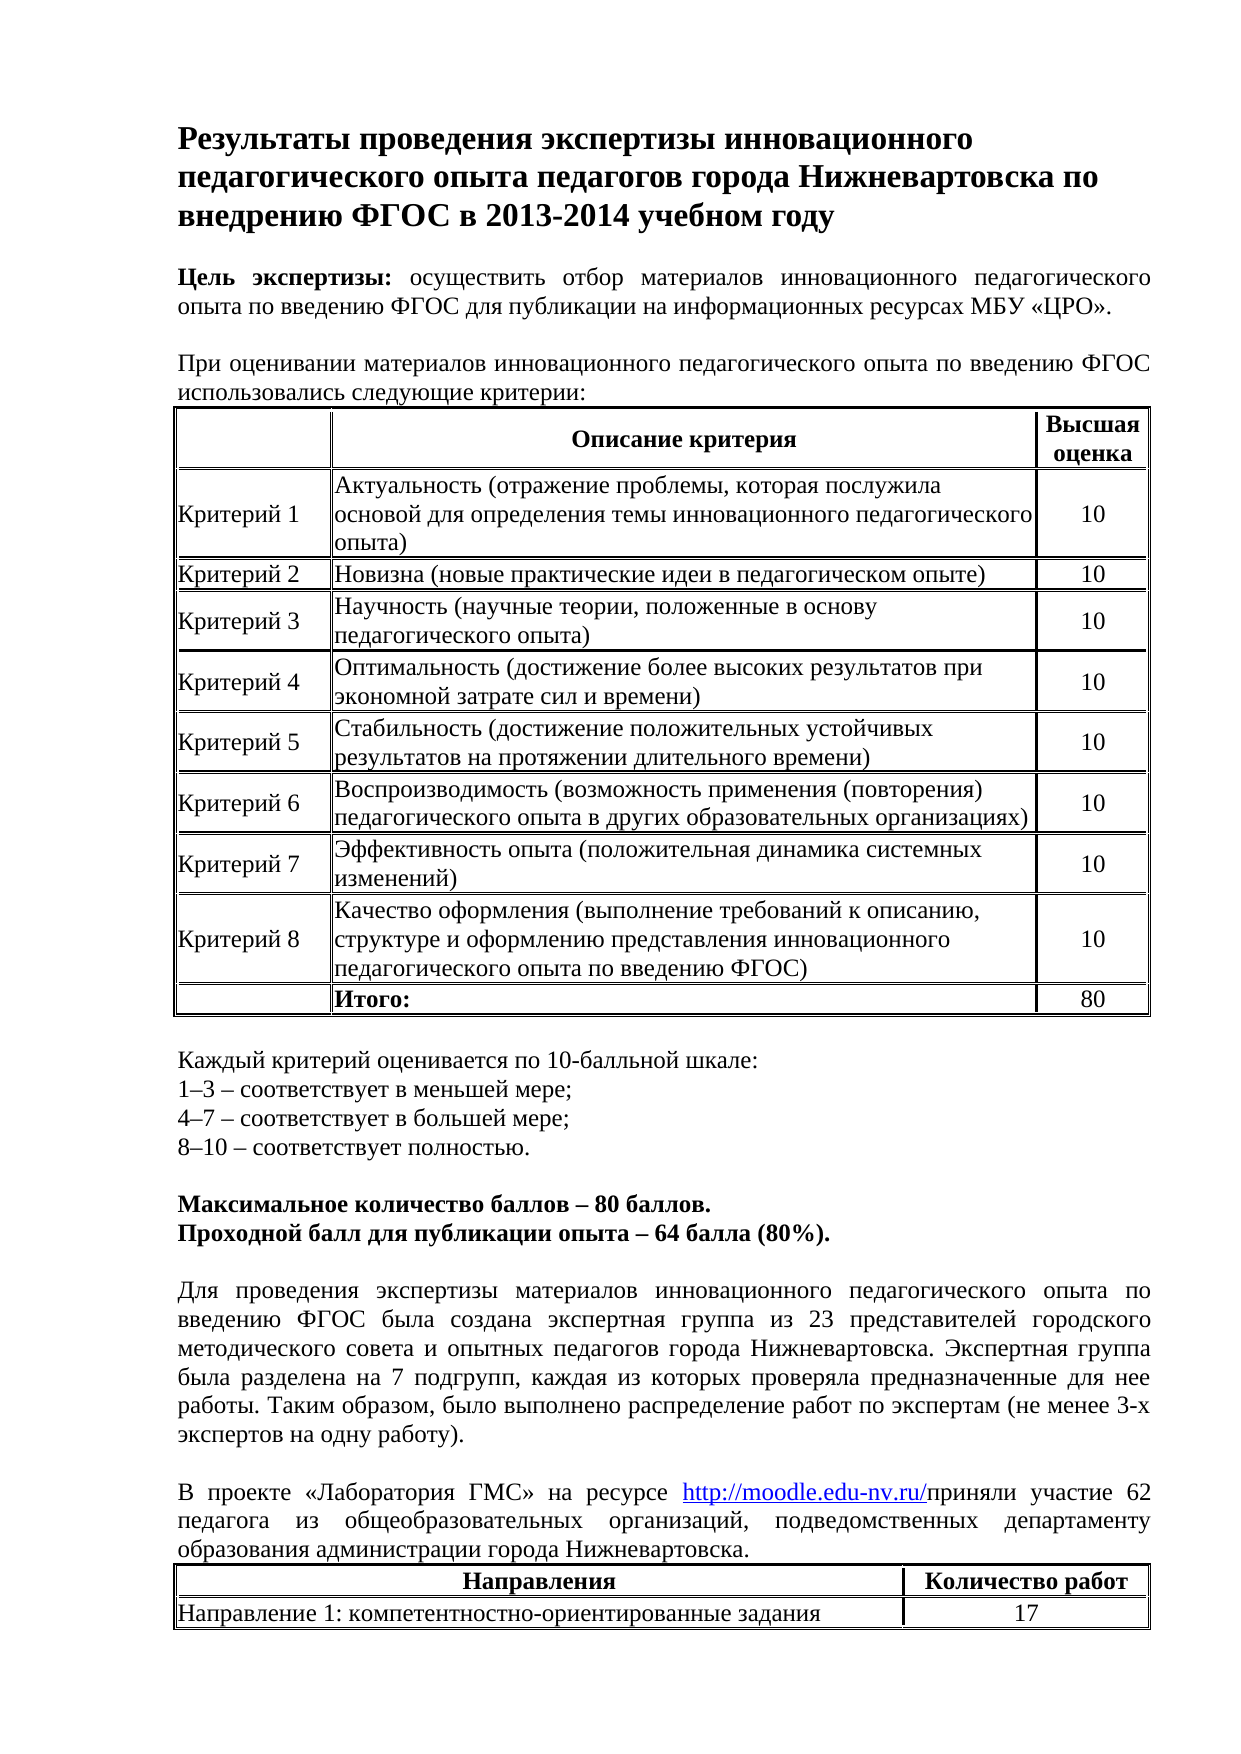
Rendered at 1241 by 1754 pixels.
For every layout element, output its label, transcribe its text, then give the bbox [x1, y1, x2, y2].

text 4–7 – соответствует в большей мере; [177, 1103, 1152, 1132]
table_cell 10 [1038, 556, 1148, 588]
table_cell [175, 1595, 903, 1627]
table_cell Критерий 1 [175, 467, 332, 556]
table_cell Стабильность (достижение положительных устойчивых результатов на протяжении длительного времени) [333, 713, 1035, 770]
table_cell Воспроизводимость (возможность применения (повторения) педагогического опыта в других образовательных организациях) [333, 774, 1035, 831]
table_cell Оптимальность (достижение более высоких результатов при экономной затрате сил и времени) [333, 652, 1035, 710]
text Проходной балл для публикации опыта – 64 балла (80%). [177, 1218, 1152, 1247]
table_header Описание критерия [332, 409, 1036, 467]
table_cell 10 [1038, 831, 1148, 892]
table_cell 10 [1038, 588, 1148, 649]
table_header Направления [177, 1565, 903, 1595]
table_cell Критерий 6 [177, 770, 330, 831]
text Цель экспертизы: осуществить отбор материалов инновационного педагогического опыта по введению ФГОС для публикации на информационных ресурсах МБУ «ЦРО». [177, 262, 1152, 320]
table_cell Критерий 8 [175, 892, 332, 981]
table_cell 10 [1038, 649, 1148, 710]
table_header Количество работ [903, 1566, 1148, 1595]
table_cell Качество оформления (выполнение требований к описанию, структуре и оформлению представления инновационного педагогического опыта по введению ФГОС) [333, 895, 1035, 981]
table_cell 10 [1036, 892, 1149, 981]
text Результаты проведения экспертизы инновационного педагогического опыта педагогов города Нижневартовска по внедрению ФГОС в 2013-2014 учебном году [177, 118, 1152, 233]
table_cell Критерий 3 [177, 588, 330, 649]
table_cell Эффективность опыта (положительная динамика системных изменений) [333, 835, 1035, 892]
text Для проведения экспертизы материалов инновационного педагогического опыта по введению ФГОС была создана экспертная группа из 23 представителей городского методического совета и опытных педагогов города Нижневартовска. Экспертная группа была разделена на 7 подгрупп, каждая из которых проверяла предназначенные для нее работы. Таким образом, было выполнено распределение работ по экспертам (не менее 3-х экспертов на одну работу). [177, 1275, 1152, 1448]
text Максимальное количество баллов – 80 баллов. [177, 1189, 1152, 1218]
table_cell Научность (научные теории, положенные в основу педагогического опыта) [333, 592, 1035, 649]
table_cell Критерий 5 [175, 710, 332, 770]
table_cell 10 [1036, 467, 1149, 556]
table_cell Критерий 2 [177, 556, 330, 588]
table_cell Итого: [332, 985, 1036, 1013]
text Каждый критерий оценивается по 10-балльной шкале: [177, 1045, 1152, 1074]
table_cell Новизна (новые практические идеи в педагогическом опыте) [333, 560, 1035, 588]
table_cell Актуальность (отражение проблемы, которая послужила основой для определения темы инновационного педагогического опыта) [333, 470, 1035, 556]
table_cell 10 [1036, 710, 1149, 770]
table_cell [177, 981, 332, 1013]
text 8–10 – соответствует полностью. [177, 1132, 1152, 1160]
table_cell Критерий 4 [177, 649, 330, 710]
table_cell 17 [903, 1595, 1149, 1627]
table_cell 80 [1036, 981, 1148, 1013]
text В проекте «Лаборатория ГМС» на ресурсе http://moodle.edu-nv.ru/приняли участие 62 педагога из общеобразовательных организаций, подведомственных департаменту образования администрации города Нижневартовска. [177, 1477, 1152, 1563]
table_cell 10 [1038, 770, 1148, 831]
text 1–3 – соответствует в меньшей мере; [177, 1074, 1152, 1103]
table_cell Критерий 7 [177, 831, 330, 892]
table_header [177, 409, 332, 467]
table_header Высшая оценка [1036, 409, 1148, 467]
text При оценивании материалов инновационного педагогического опыта по введению ФГОС использовались следующие критерии: [177, 348, 1152, 406]
